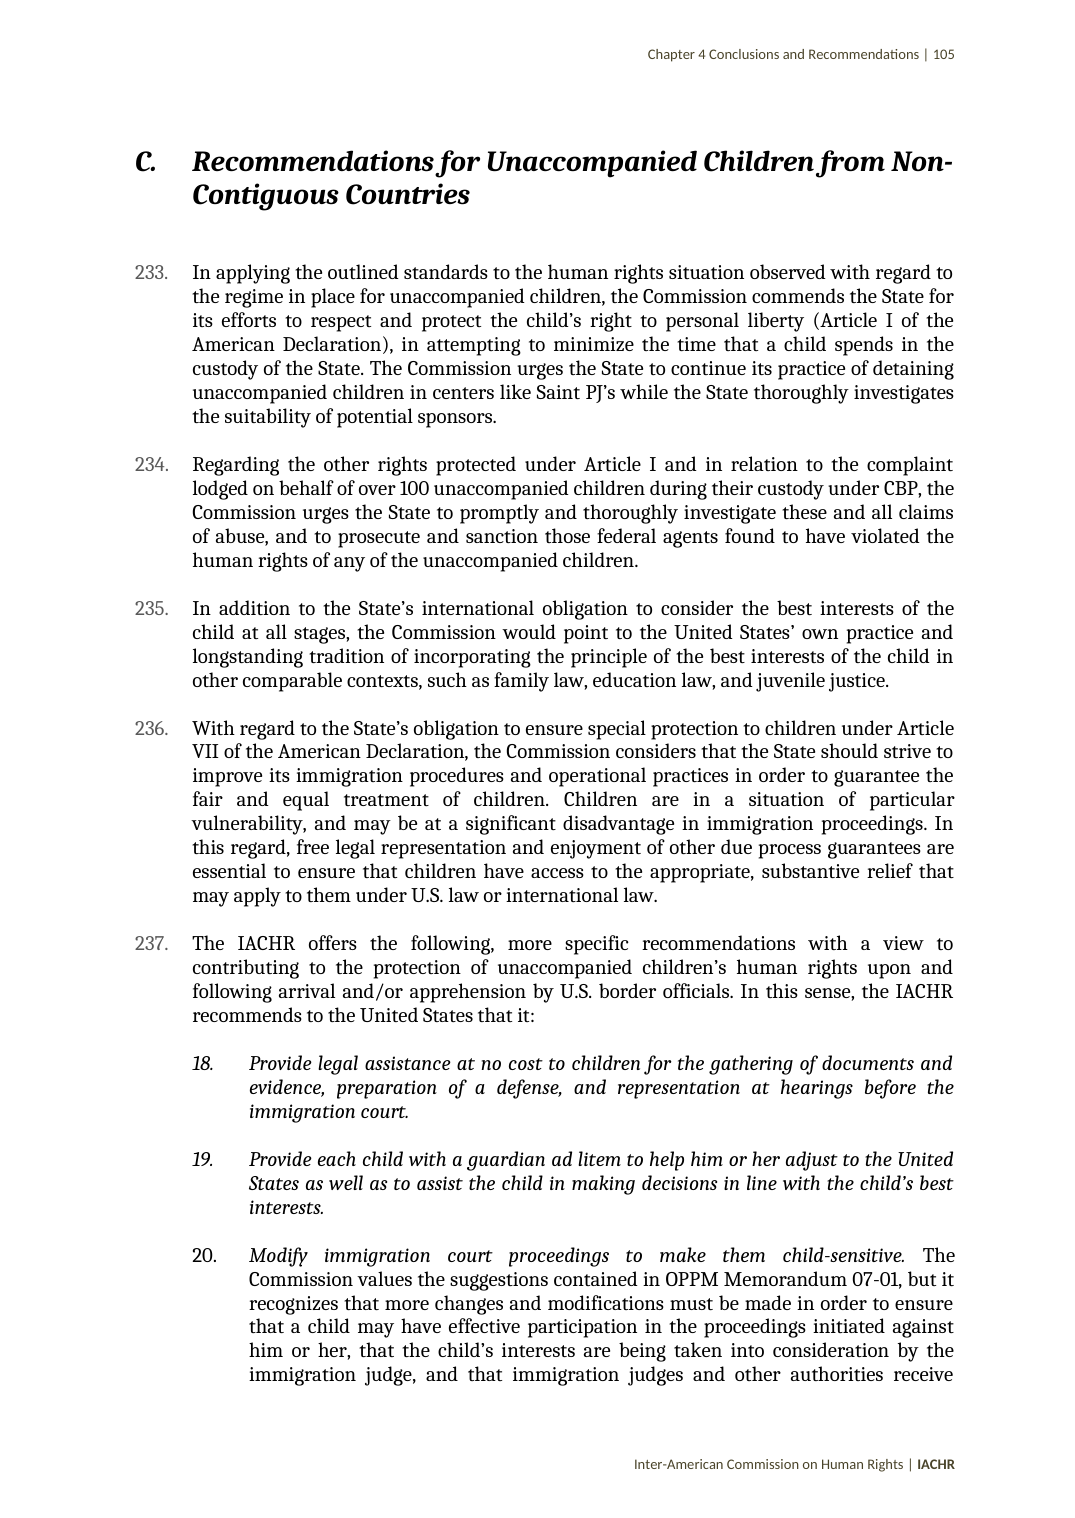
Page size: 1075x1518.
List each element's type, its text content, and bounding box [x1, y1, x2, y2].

list In applying the outlined standards to the human rights situation observed with regard to the regime in place for unaccompanied children, the Commission commends the State for its efforts to respect and protect the child’s right to personal liberty (Article I of the American Declaration), in attempting to minimize the time that a child spends in the custody of the State. The Commission urges the State to continue its practice of detaining unaccompanied children in centers like Saint PJ’s while the State thoroughly investigates the suitability of potential sponsors. [135, 261, 955, 429]
list With regard to the State’s obligation to ensure special protection to children under Article VII of the American Declaration, the Commission considers that the State should strive to improve its immigration procedures and operational practices in order to guarantee the fair and equal treatment of children. Children are in a situation of particular vulnerability, and may be at a significant disadvantage in immigration proceedings. In this regard, free legal representation and enjoyment of other due process guarantees are essential to ensure that children have access to the appropriate, substantive relief that may apply to them under U.S. law or international law. [135, 716, 955, 908]
list Regarding the other rights protected under Article I and in relation to the complaint lodged on behalf of over 100 unaccompanied children during their custody under CBP, the Commission urges the State to promptly and thoroughly investigate these and all claims of abuse, and to prosecute and sanction those federal agents found to have violated the human rights of any of the unaccompanied children. [135, 453, 955, 572]
subtitle Recommendations for Unaccompanied Children from Non-Contiguous Countries [135, 145, 955, 212]
list Provide legal assistance at no cost to children for the gathering of documents and evidence, preparation of a defense, and representation at hearings before the immigration court. [192, 1052, 955, 1123]
list Provide each child with a guardian ad litem to help him or her adjust to the United States as well as to assist the child in making decisions in line with the child’s best interests. [192, 1147, 955, 1219]
list In addition to the State’s international obligation to consider the best interests of the child at all stages, the Commission would point to the United States’ own practice and longstanding tradition of incorporating the principle of the best interests of the child in other comparable contexts, such as family law, education law, and juvenile justice. [135, 596, 955, 692]
list The IACHR offers the following, more specific recommendations with a view to contributing to the protection of unaccompanied children’s human rights upon and following arrival and/or apprehension by U.S. border officials. In this sense, the IACHR recommends to the United States that it: [135, 932, 955, 1028]
